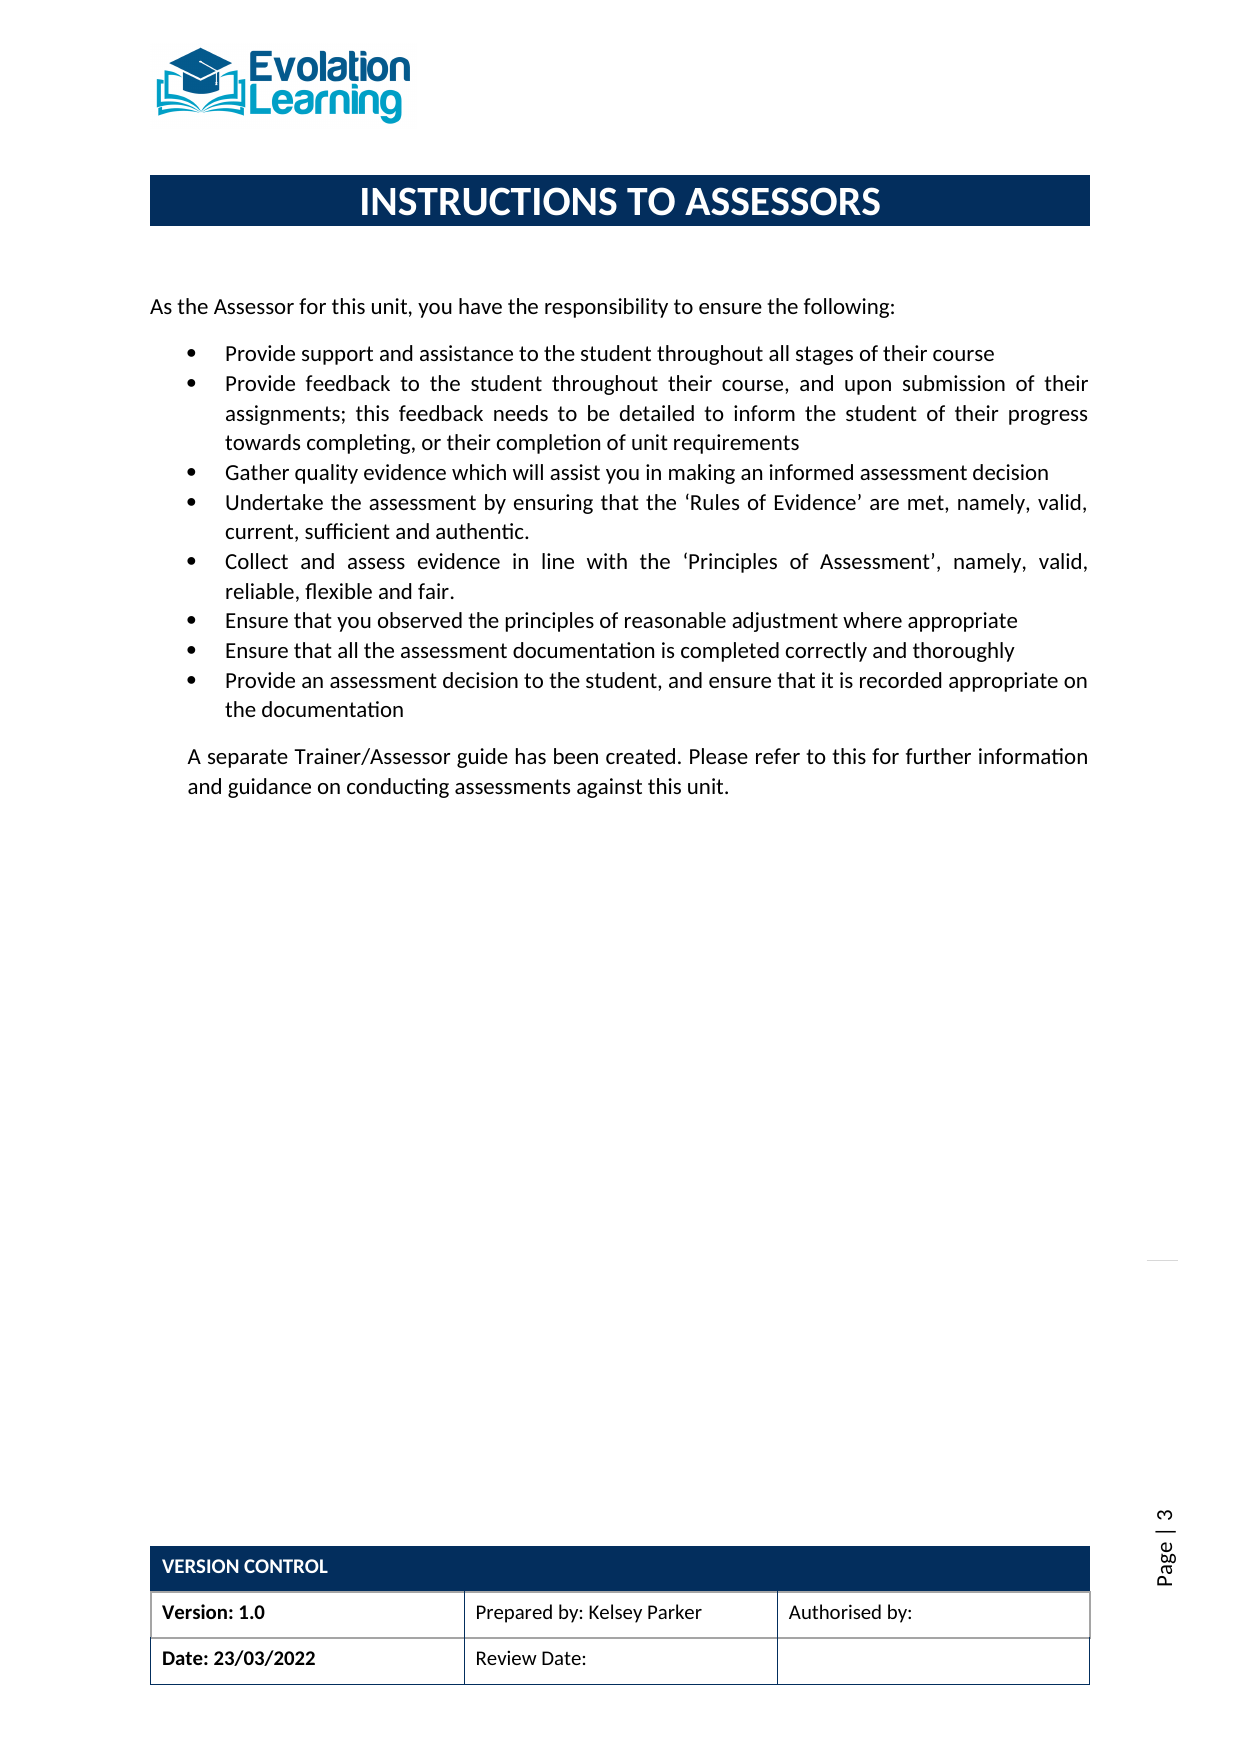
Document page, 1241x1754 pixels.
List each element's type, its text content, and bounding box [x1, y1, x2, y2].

text A separate Trainer/Assessor guide has been created. Please refer to this for further information and guidance on conducting assessments against this unit. [187, 742, 1090, 800]
subtitle Instructions to Assessors [150, 175, 1090, 226]
picture [150, 43, 417, 129]
list Undertake the assessment by ensuring that the ‘Rules of Evidence’ are met, namely, valid, current, sufficient and authentic. [187, 488, 1090, 545]
list Ensure that all the assessment documentation is completed correctly and thoroughly [187, 636, 1090, 664]
list Provide feedback to the student throughout their course, and upon submission of their assignments; this feedback needs to be detailed to inform the student of their progress towards completing, or their completion of unit requirements [187, 369, 1090, 456]
list Ensure that you observed the principles of reasonable adjustment where appropriate [187, 606, 1090, 634]
list Provide an assessment decision to the student, and ensure that it is recorded appropriate on the documentation [187, 666, 1090, 723]
list Provide support and assistance to the student throughout all stages of their course [187, 339, 1090, 367]
list Collect and assess evidence in line with the ‘Principles of Assessment’, namely, valid, reliable, flexible and fair. [187, 547, 1090, 605]
text As the Assessor for this unit, you have the responsibility to ensure the following: [150, 292, 1090, 320]
list Gather quality evidence which will assist you in making an informed assessment decision [187, 458, 1090, 486]
